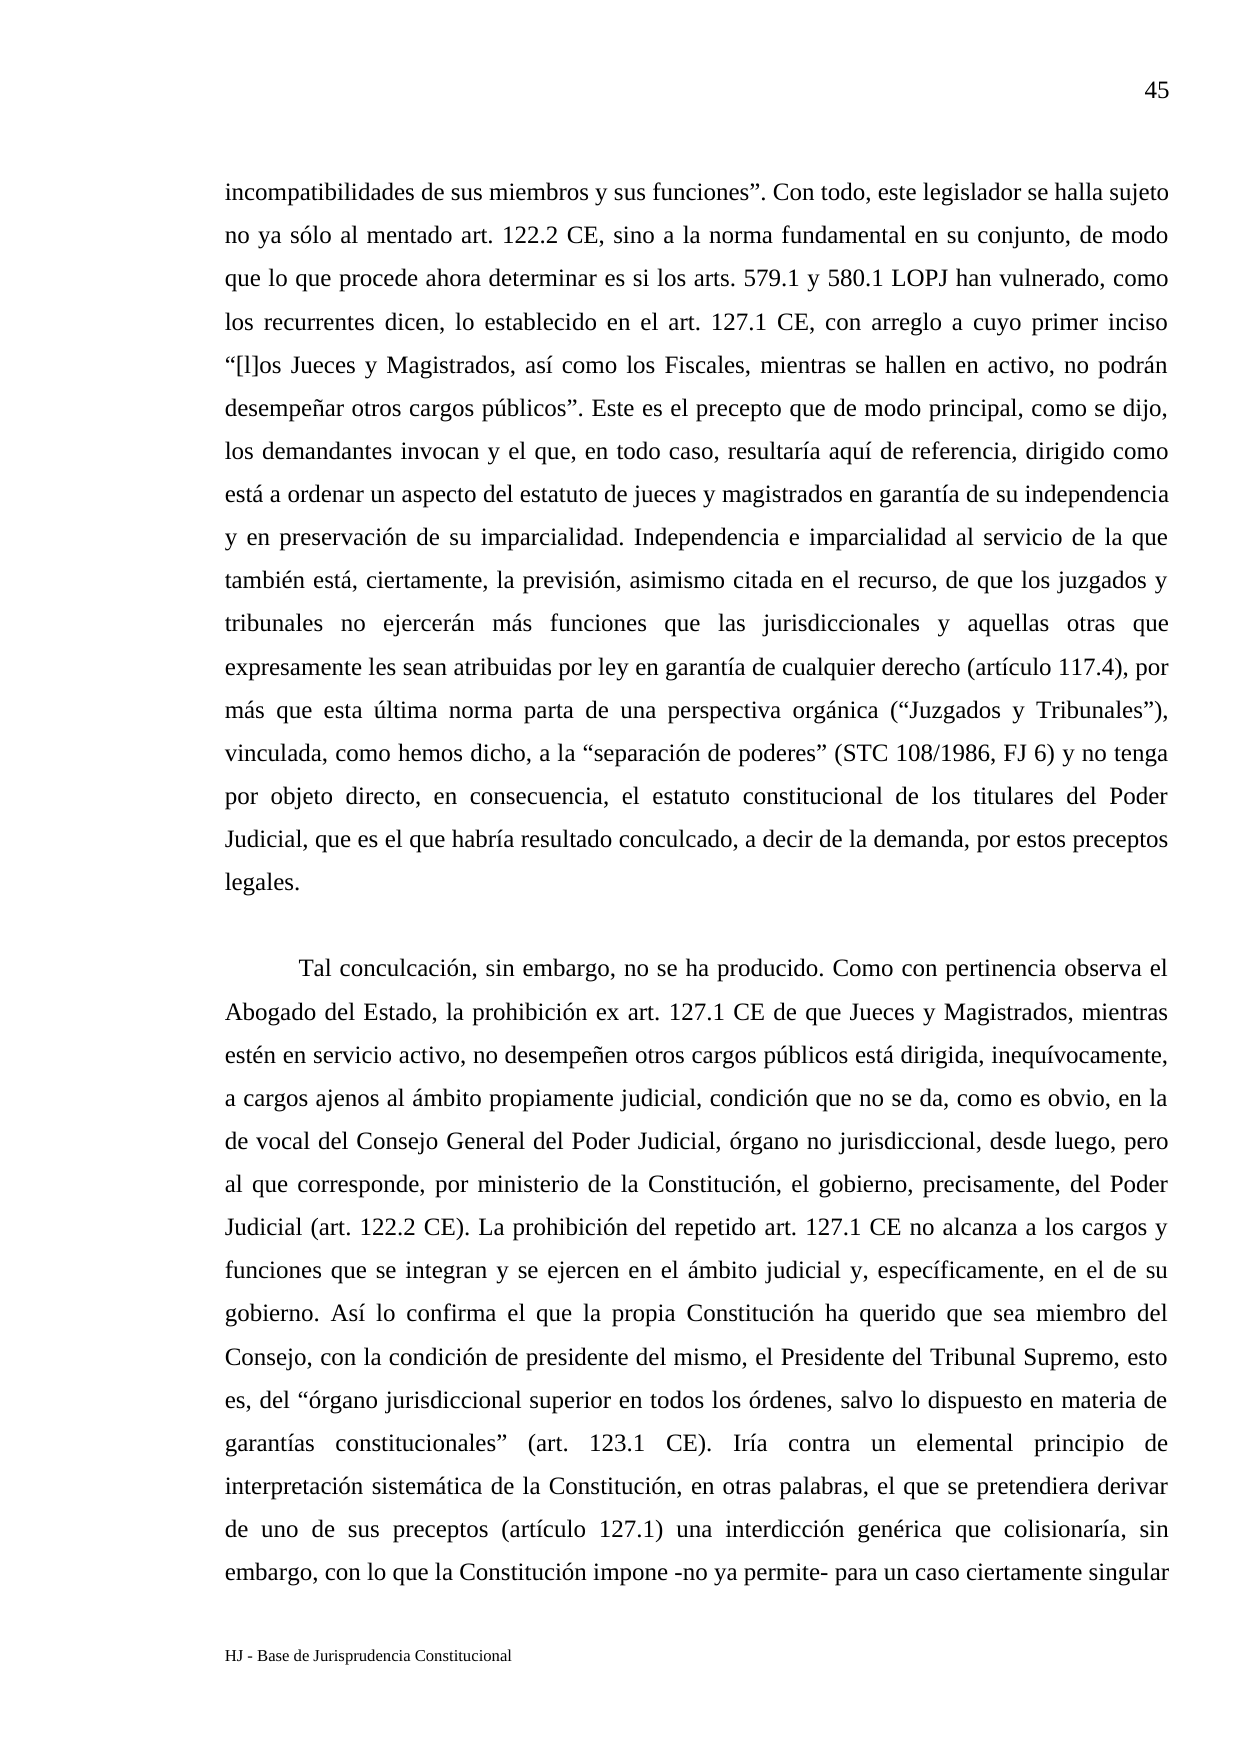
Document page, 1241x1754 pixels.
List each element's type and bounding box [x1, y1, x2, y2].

text [224, 177, 1169, 896]
text [224, 953, 1169, 1586]
